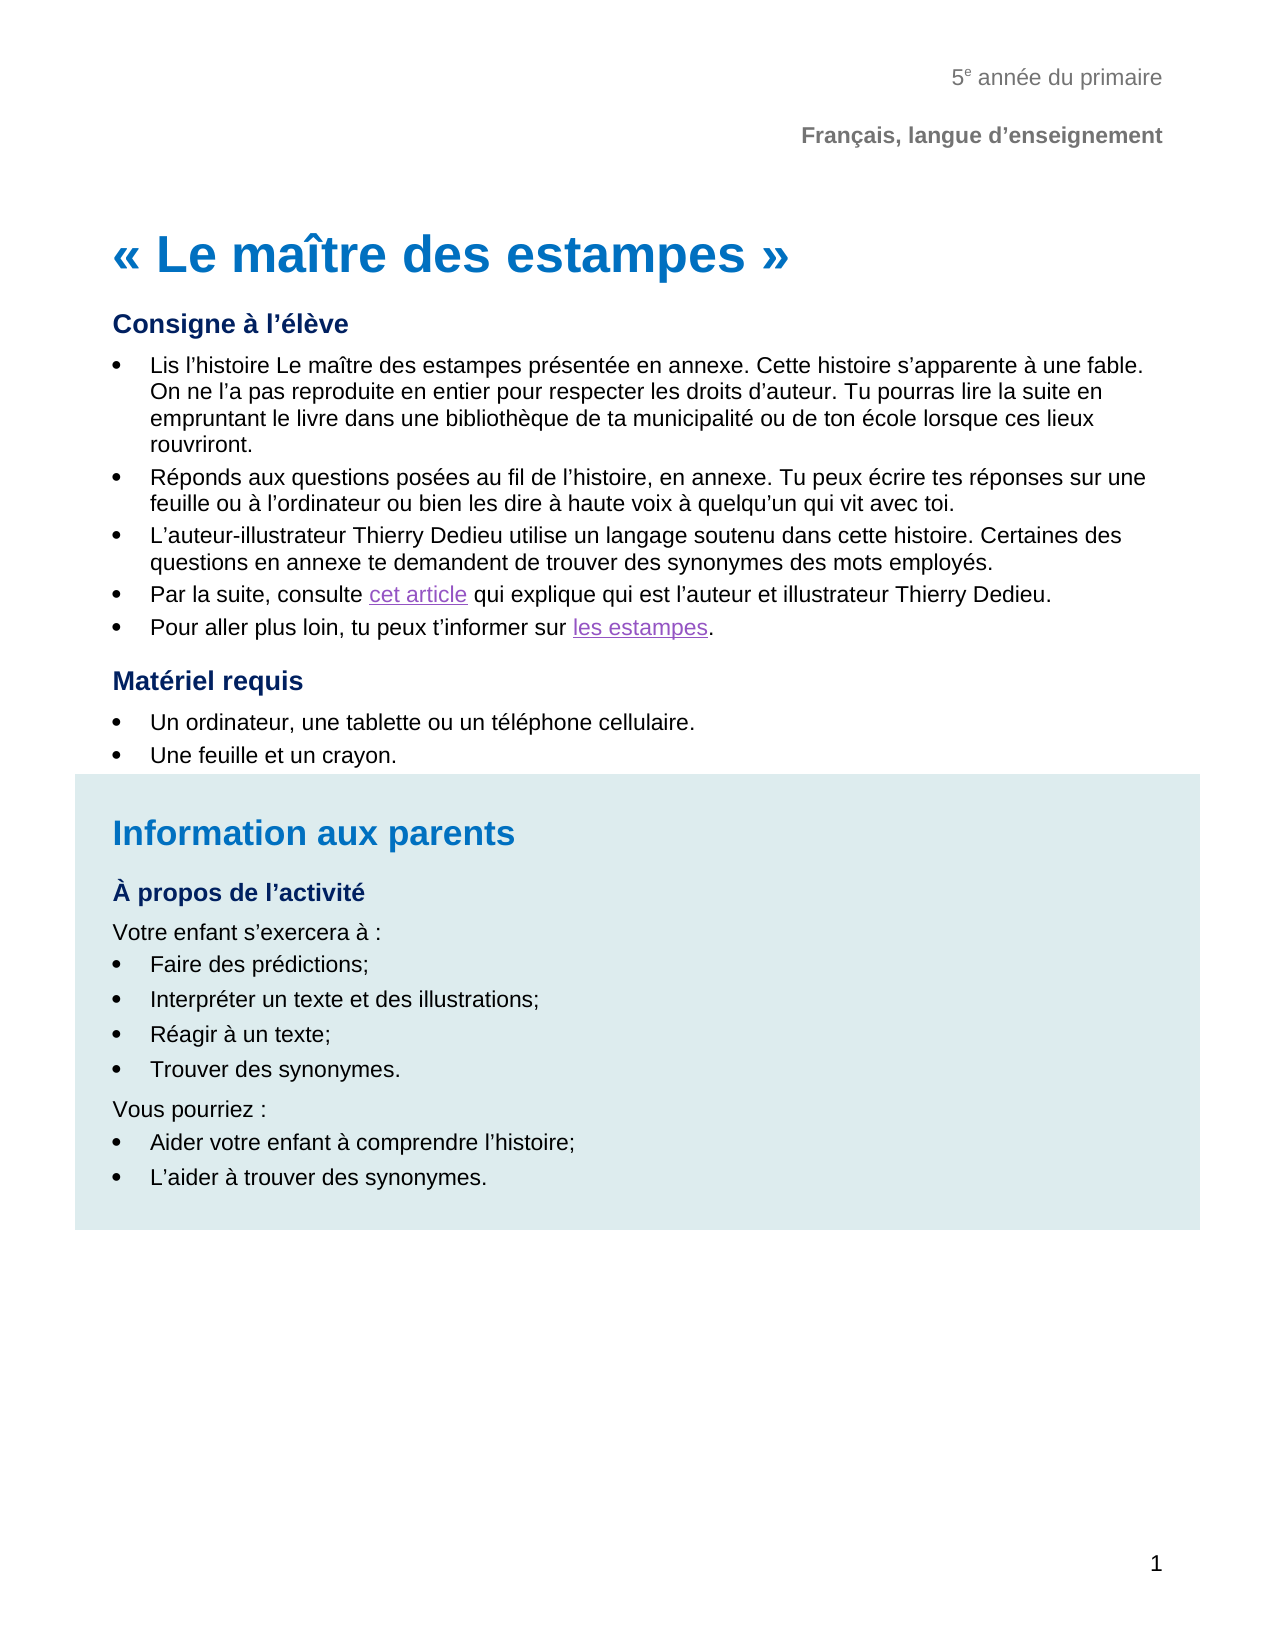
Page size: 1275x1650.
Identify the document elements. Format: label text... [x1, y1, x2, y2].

text Pour aller plus loin, tu peux t’informer sur les estampes. [112, 614, 1162, 640]
text Réponds aux questions posées au fil de l’histoire, en annexe. Tu peux écrire tes réponses sur une feuille ou à l’ordinateur ou bien les dire à haute voix à quelqu’un qui vit avec toi. [112, 463, 1162, 516]
text Par la suite, consulte cet article qui explique qui est l’auteur et illustrateur Thierry Dedieu. [112, 581, 1162, 608]
text Consigne à l’élève [112, 308, 1162, 339]
table_header Information aux parents À propos de l’activité Votre enfant s’exercera à : Faire des prédictions; Interpréter un texte et des illustrations; Réagir à un texte; Trouver des synonymes. Vous pourriez : Aider votre enfant à comprendre l’histoire; L’aider à trouver des synonymes. [75, 774, 1200, 1230]
text Matériel requis [112, 665, 1083, 697]
text Une feuille et un crayon. [112, 742, 1162, 768]
text L’auteur-illustrateur Thierry Dedieu utilise un langage soutenu dans cette histoire. Certaines des questions en annexe te demandent de trouver des synonymes des mots employés. [112, 522, 1162, 575]
text Un ordinateur, une tablette ou un téléphone cellulaire. [112, 709, 1162, 736]
text Français, langue d’enseignement [112, 122, 1162, 148]
text Lis l’histoire Le maître des estampes présentée en annexe. Cette histoire s’apparente à une fable. On ne l’a pas reproduite en entier pour respecter les droits d’auteur. Tu pourras lire la suite en empruntant le livre dans une bibliothèque de ta municipalité ou de ton école lorsque ces lieux rouvriront. [112, 352, 1162, 457]
text « Le maître des estampes » [112, 223, 1162, 283]
